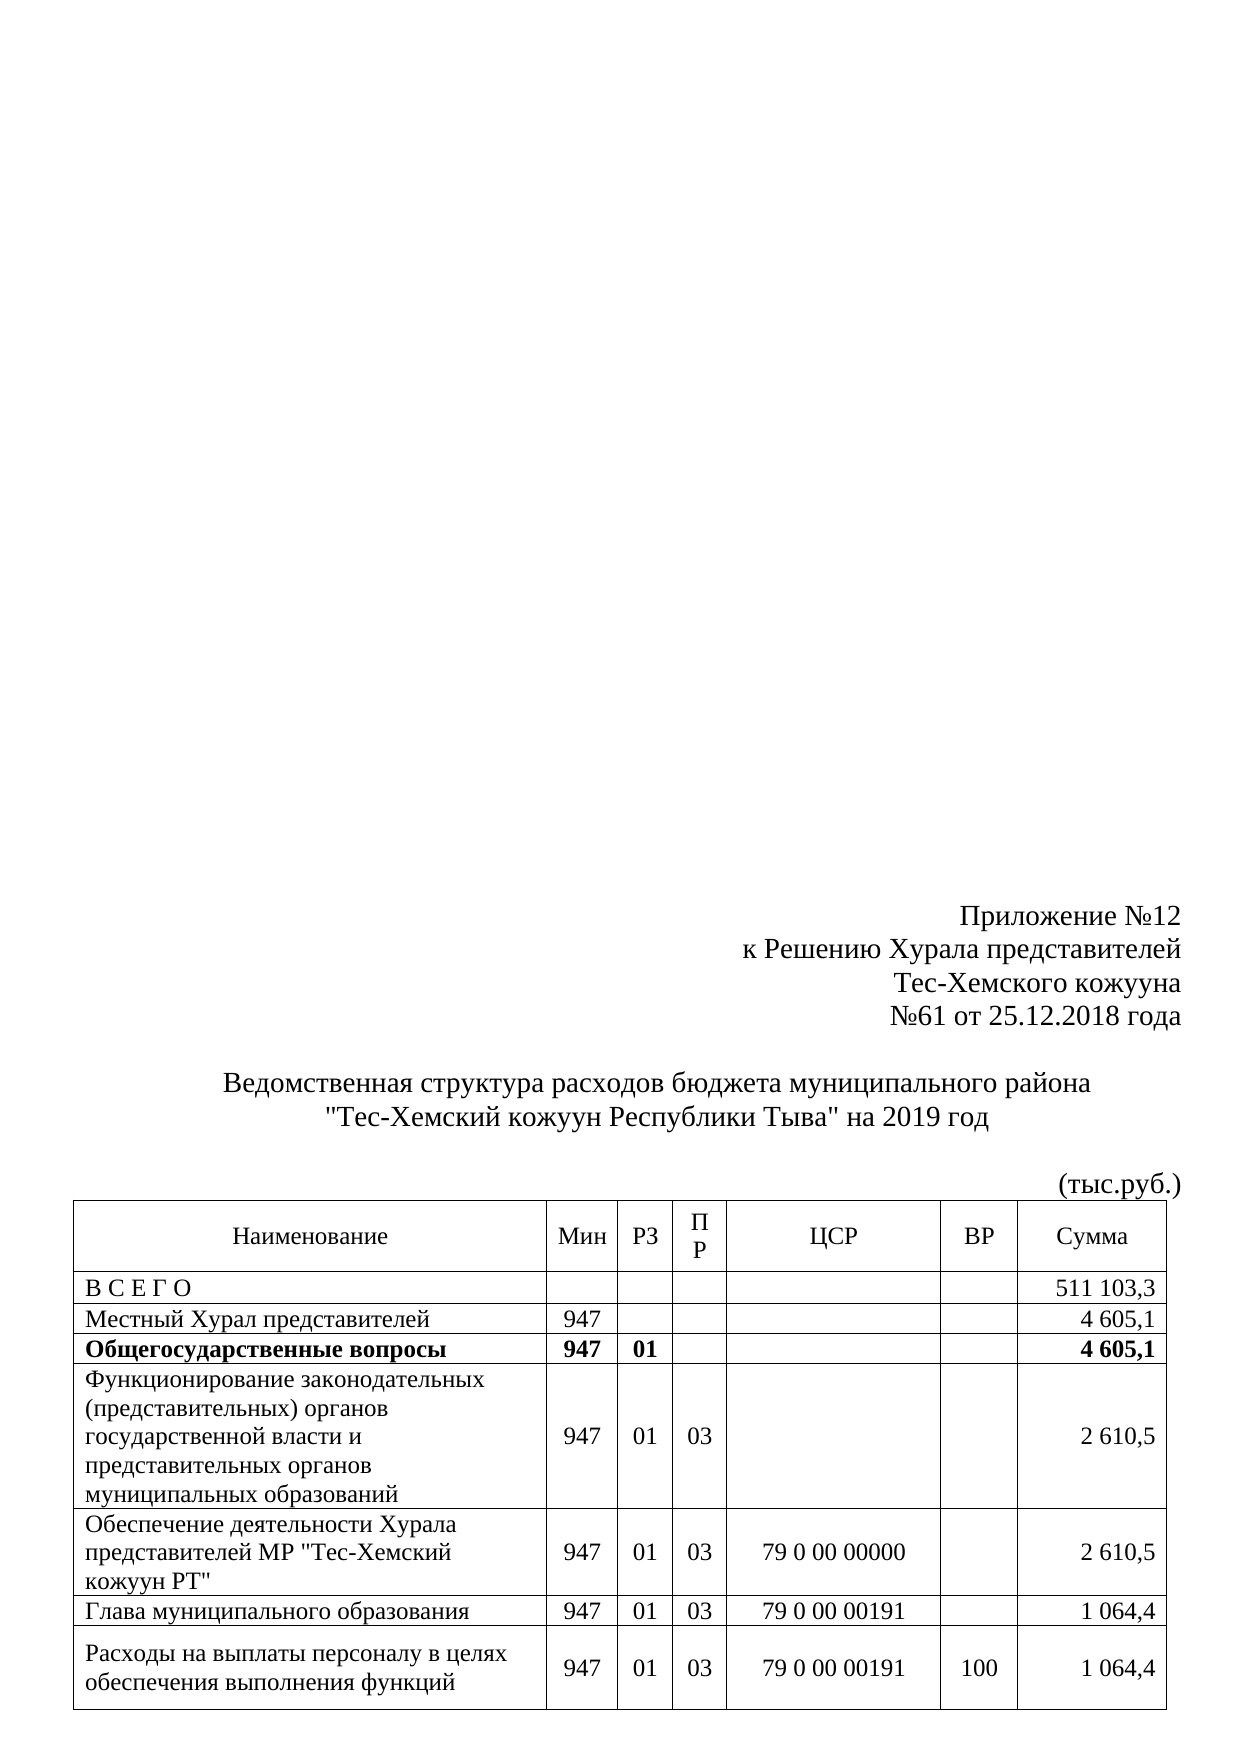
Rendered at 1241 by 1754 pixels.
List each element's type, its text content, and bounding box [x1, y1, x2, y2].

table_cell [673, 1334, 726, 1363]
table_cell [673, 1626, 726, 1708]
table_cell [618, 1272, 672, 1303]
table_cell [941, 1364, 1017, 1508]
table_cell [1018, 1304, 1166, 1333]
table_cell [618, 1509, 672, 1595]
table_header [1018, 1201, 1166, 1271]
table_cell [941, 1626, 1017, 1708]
text (тыс.руб.) [133, 1166, 1181, 1199]
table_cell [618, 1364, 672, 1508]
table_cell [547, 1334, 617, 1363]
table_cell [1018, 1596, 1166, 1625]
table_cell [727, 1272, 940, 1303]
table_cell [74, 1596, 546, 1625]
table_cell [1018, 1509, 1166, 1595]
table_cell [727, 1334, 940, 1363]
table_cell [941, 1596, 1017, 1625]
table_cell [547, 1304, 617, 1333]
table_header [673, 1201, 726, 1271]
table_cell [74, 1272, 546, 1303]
text №61 от 25.12.2018 года [133, 998, 1181, 1032]
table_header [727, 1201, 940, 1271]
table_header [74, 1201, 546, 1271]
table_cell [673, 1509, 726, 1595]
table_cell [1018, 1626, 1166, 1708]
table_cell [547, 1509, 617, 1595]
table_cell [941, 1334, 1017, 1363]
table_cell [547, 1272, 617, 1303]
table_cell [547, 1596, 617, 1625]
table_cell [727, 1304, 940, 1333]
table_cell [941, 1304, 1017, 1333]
text Ведомственная структура расходов бюджета муниципального района [133, 1065, 1181, 1099]
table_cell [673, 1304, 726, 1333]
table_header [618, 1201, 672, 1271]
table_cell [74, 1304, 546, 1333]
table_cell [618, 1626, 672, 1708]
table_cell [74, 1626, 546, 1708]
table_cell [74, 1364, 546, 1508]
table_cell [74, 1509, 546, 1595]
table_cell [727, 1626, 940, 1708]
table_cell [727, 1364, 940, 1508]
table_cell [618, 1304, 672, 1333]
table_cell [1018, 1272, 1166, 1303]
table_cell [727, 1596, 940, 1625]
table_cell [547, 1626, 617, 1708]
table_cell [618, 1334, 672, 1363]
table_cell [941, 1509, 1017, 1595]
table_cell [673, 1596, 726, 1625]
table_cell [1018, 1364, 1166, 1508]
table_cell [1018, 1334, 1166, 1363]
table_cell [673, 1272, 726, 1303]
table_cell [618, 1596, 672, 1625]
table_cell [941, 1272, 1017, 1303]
text Тес-Хемского кожууна [133, 965, 1181, 998]
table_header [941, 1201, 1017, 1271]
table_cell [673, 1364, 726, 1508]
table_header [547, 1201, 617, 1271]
text к Решению Хурала представителей [133, 931, 1181, 965]
text "Тес-Хемский кожуун Республики Тыва" на 2019 год [133, 1099, 1181, 1132]
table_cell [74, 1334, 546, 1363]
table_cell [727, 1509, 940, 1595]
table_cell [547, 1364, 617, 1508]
text Приложение №12 [133, 898, 1181, 931]
